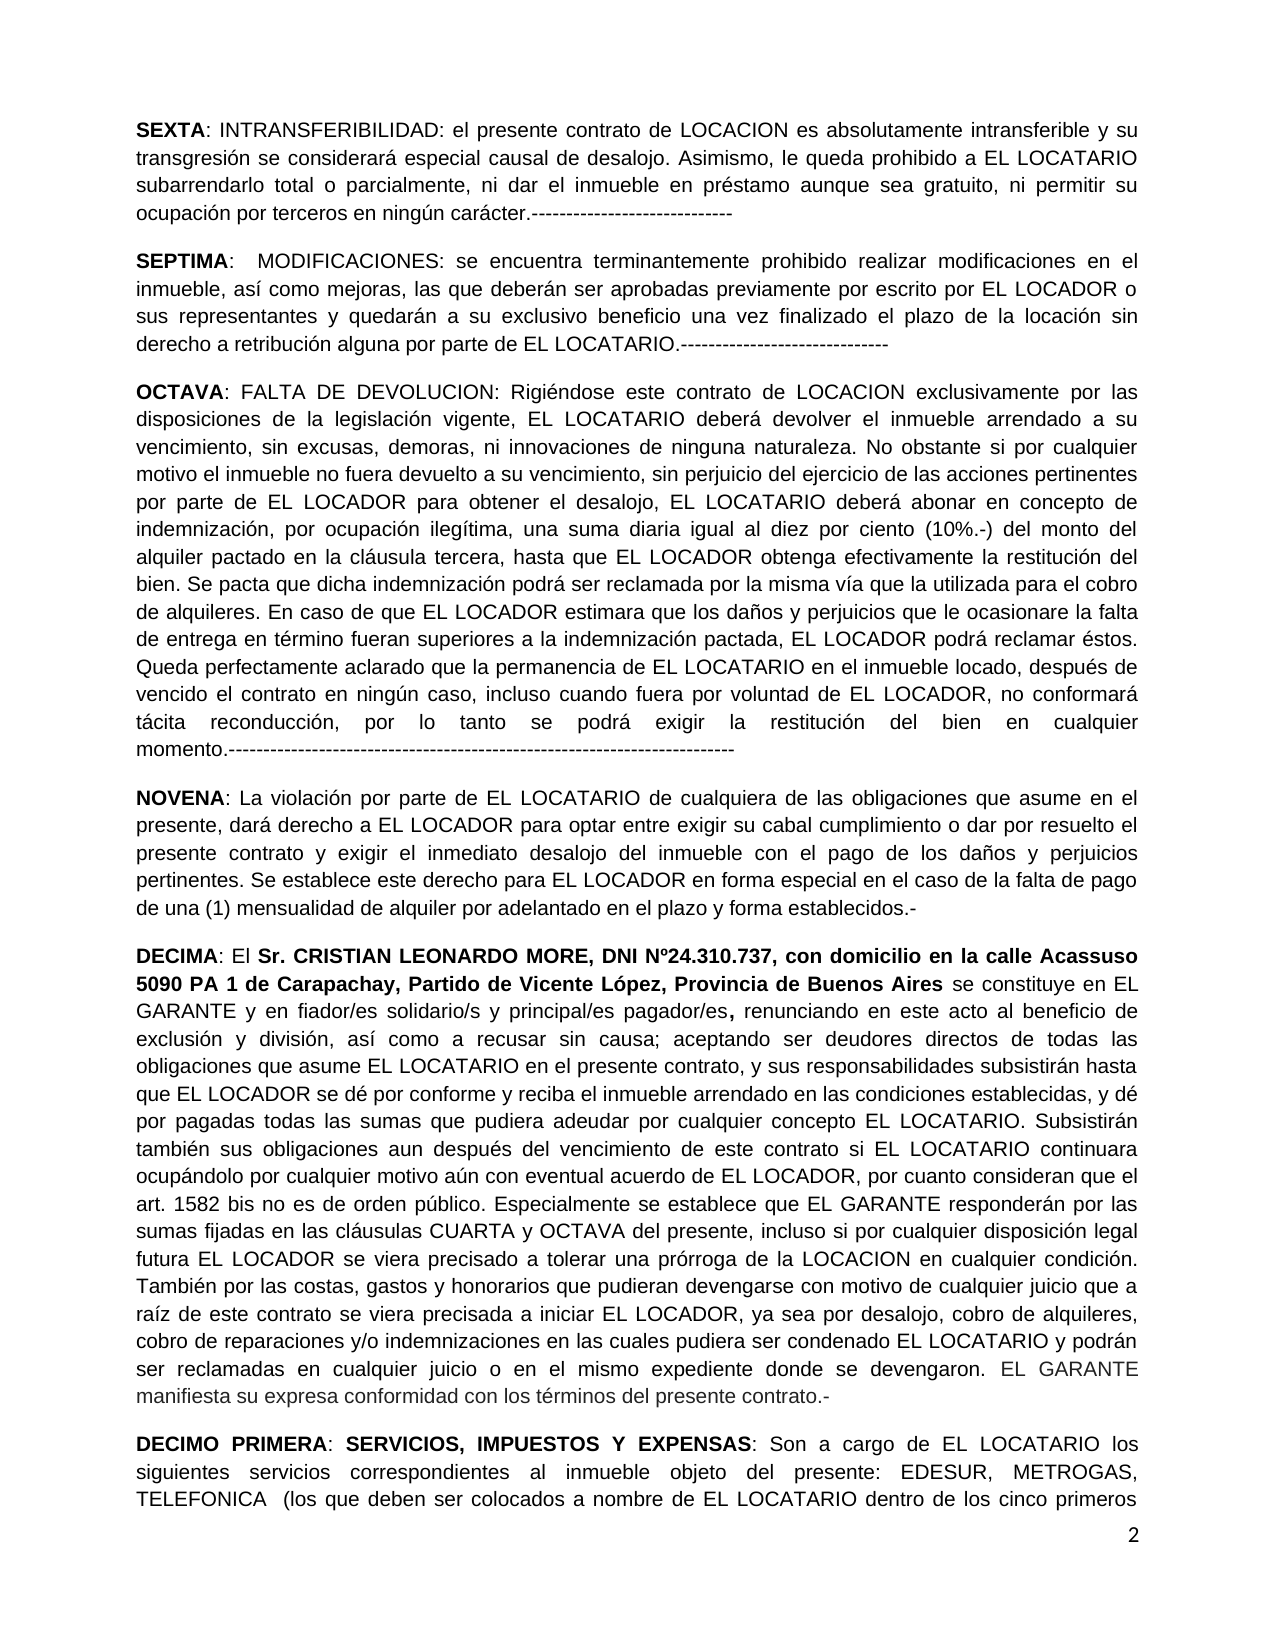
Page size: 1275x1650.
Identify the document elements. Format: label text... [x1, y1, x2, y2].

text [136, 1432, 1139, 1511]
text SEPTIMA: MODIFICACIONES: se encuentra terminantemente prohibido realizar modificaciones en el inmueble, así como mejoras, las que deberán ser aprobadas previamente por escrito por EL LOCADOR o sus representantes y quedarán a su exclusivo beneficio una vez finalizado el plazo de la locación sin derecho a retribución alguna por parte de EL LOCATARIO.------------------------------ [136, 249, 1139, 355]
text NOVENA: La violación por parte de EL LOCATARIO de cualquiera de las obligaciones que asume en el presente, dará derecho a EL LOCADOR para optar entre exigir su cabal cumplimiento o dar por resuelto el presente contrato y exigir el inmediato desalojo del inmueble con el pago de los daños y perjuicios pertinentes. Se establece este derecho para EL LOCADOR en forma especial en el caso de la falta de pago de una (1) mensualidad de alquiler por adelantado en el plazo y forma establecidos.- [136, 786, 1139, 919]
text DECIMA: El Sr. CRISTIAN LEONARDO MORE, DNI Nº24.310.737, con domicilio en la calle Acassuso 5090 PA 1 de Carapachay, Partido de Vicente López, Provincia de Buenos Aires se constituye en EL GARANTE y en fiador/es solidario/s y principal/es pagador/es, renunciando en este acto al beneficio de exclusión y división, así como a recusar sin causa; aceptando ser deudores directos de todas las obligaciones que asume EL LOCATARIO en el presente contrato, y sus responsabilidades subsistirán hasta que EL LOCADOR se dé por conforme y reciba el inmueble arrendado en las condiciones establecidas, y dé por pagadas todas las sumas que pudiera adeudar por cualquier concepto EL LOCATARIO. Subsistirán también sus obligaciones aun después del vencimiento de este contrato si EL LOCATARIO continuara ocupándolo por cualquier motivo aún con eventual acuerdo de EL LOCADOR, por cuanto consideran que el art. 1582 bis no es de orden público. Especialmente se establece que EL GARANTE responderán por las sumas fijadas en las cláusulas CUARTA y OCTAVA del presente, incluso si por cualquier disposición legal futura EL LOCADOR se viera precisado a tolerar una prórroga de la LOCACION en cualquier condición. También por las costas, gastos y honorarios que pudieran devengarse con motivo de cualquier juicio que a raíz de este contrato se viera precisada a iniciar EL LOCADOR, ya sea por desalojo, cobro de alquileres, cobro de reparaciones y/o indemnizaciones en las cuales pudiera ser condenado EL LOCATARIO y podrán ser reclamadas en cualquier juicio o en el mismo expediente donde se devengaron. EL GARANTE manifiesta su expresa conformidad con los términos del presente contrato.- [136, 944, 1139, 1408]
text SEXTA: INTRANSFERIBILIDAD: el presente contrato de LOCACION es absolutamente intransferible y su transgresión se considerará especial causal de desalojo. Asimismo, le queda prohibido a EL LOCATARIO subarrendarlo total o parcialmente, ni dar el inmueble en préstamo aunque sea gratuito, ni permitir su ocupación por terceros en ningún carácter.----------------------------- [136, 118, 1139, 224]
text OCTAVA: FALTA DE DEVOLUCION: Rigiéndose este contrato de LOCACION exclusivamente por las disposiciones de la legislación vigente, EL LOCATARIO deberá devolver el inmueble arrendado a su vencimiento, sin excusas, demoras, ni innovaciones de ninguna naturaleza. No obstante si por cualquier motivo el inmueble no fuera devuelto a su vencimiento, sin perjuicio del ejercicio de las acciones pertinentes por parte de EL LOCADOR para obtener el desalojo, EL LOCATARIO deberá abonar en concepto de indemnización, por ocupación ilegítima, una suma diaria igual al diez por ciento (10%.-) del monto del alquiler pactado en la cláusula tercera, hasta que EL LOCADOR obtenga efectivamente la restitución del bien. Se pacta que dicha indemnización podrá ser reclamada por la misma vía que la utilizada para el cobro de alquileres. En caso de que EL LOCADOR estimara que los daños y perjuicios que le ocasionare la falta de entrega en término fueran superiores a la indemnización pactada, EL LOCADOR podrá reclamar éstos. Queda perfectamente aclarado que la permanencia de EL LOCATARIO en el inmueble locado, después de vencido el contrato en ningún caso, incluso cuando fuera por voluntad de EL LOCADOR, no conformará tácita reconducción, por lo tanto se podrá exigir la restitución del bien en cualquier momento.------------------------------------------------------------------------- [136, 380, 1139, 761]
